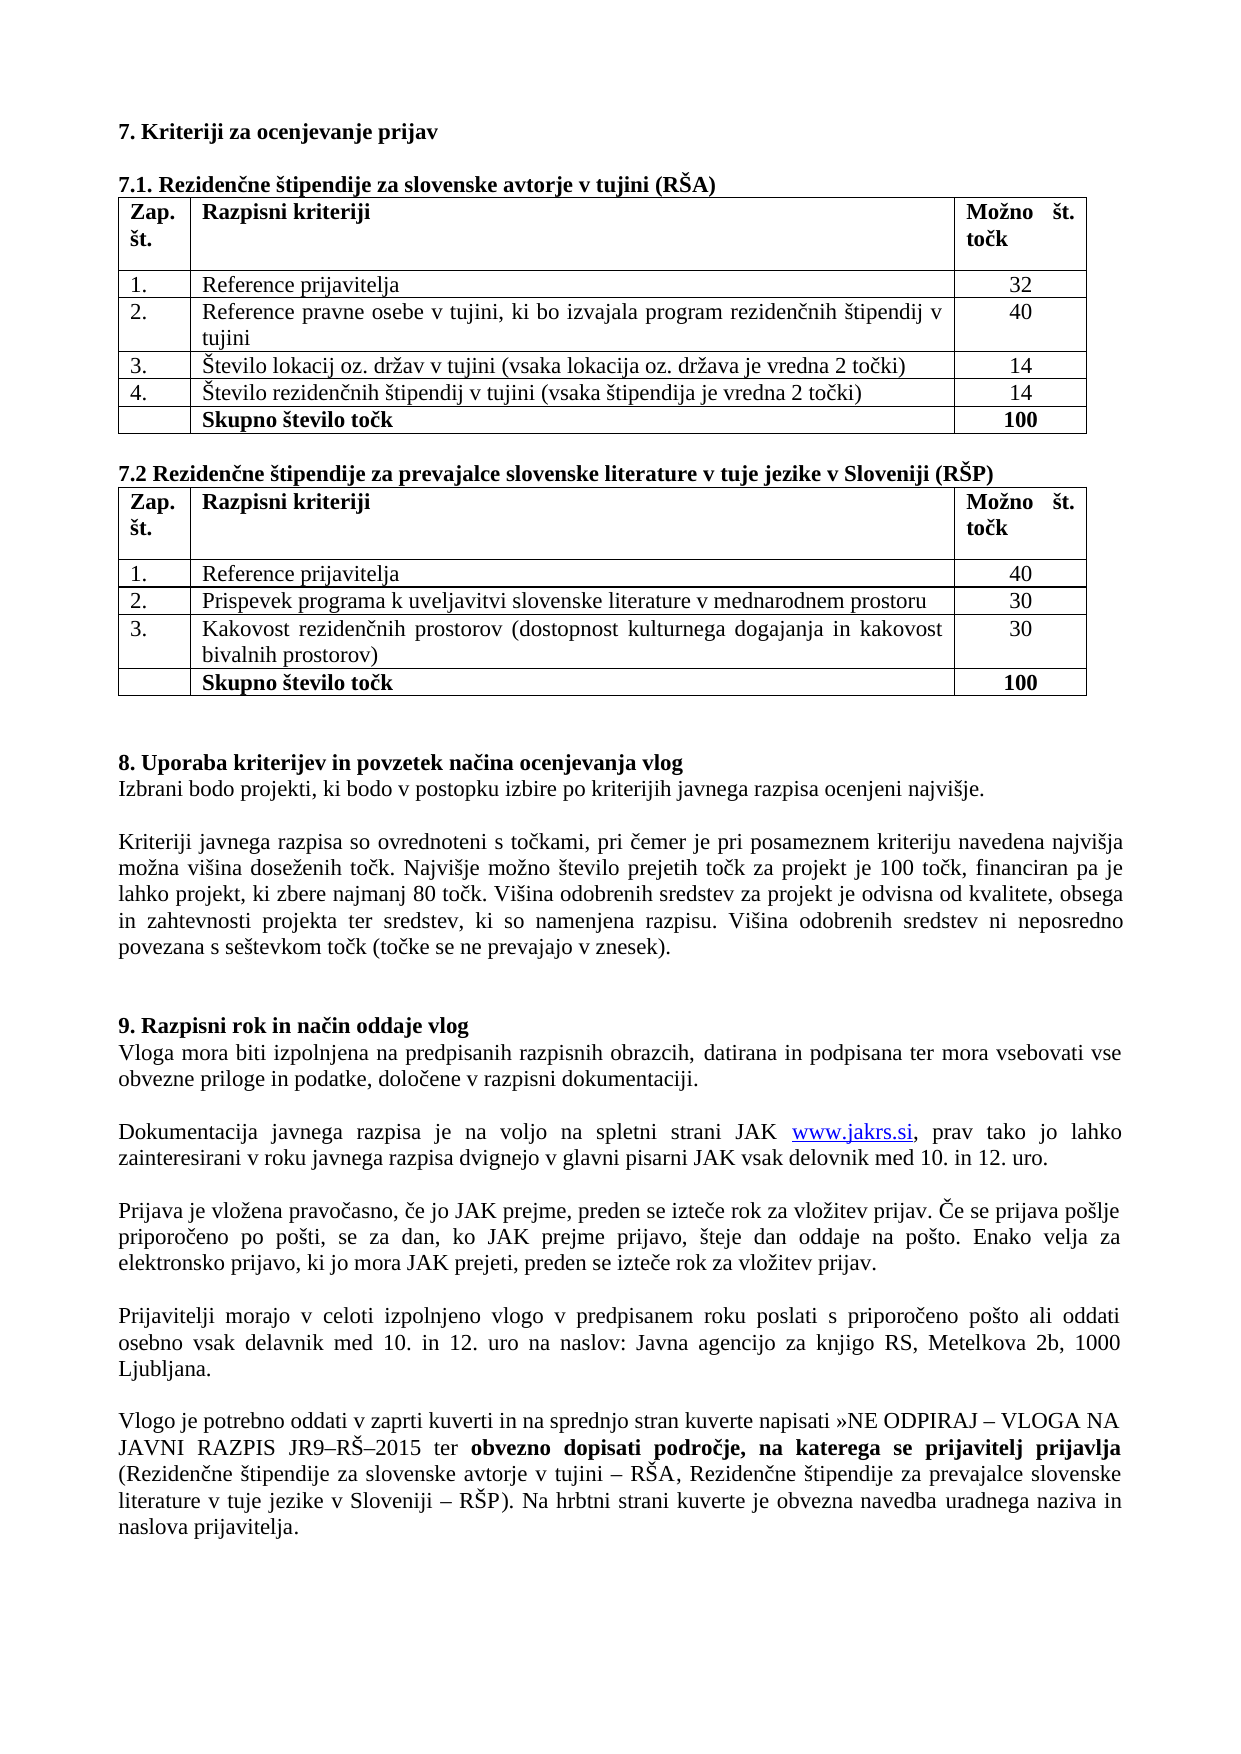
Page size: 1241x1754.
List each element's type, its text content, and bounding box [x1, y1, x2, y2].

text Vloga mora biti izpolnjena na predpisanih razpisnih obrazcih, datirana in podpisana ter mora vsebovati vse obvezne priloge in podatke, določene v razpisni dokumentaciji. [118, 1039, 1122, 1091]
table_cell Kakovost rezidenčnih prostorov (dostopnost kulturnega dogajanja in kakovost bivalnih prostorov) [191, 615, 954, 668]
table_header Zap. št. [119, 198, 190, 269]
table_header Razpisni kriteriji [191, 198, 954, 269]
table_cell 14 [955, 379, 1086, 406]
table_header Možno št. točk [955, 198, 1086, 269]
text 7. Kriteriji za ocenjevanje prijav [118, 118, 1122, 144]
table_cell 30 [955, 588, 1086, 614]
table_cell 32 [955, 271, 1086, 297]
table_cell [119, 669, 190, 695]
table_cell 3. [119, 352, 190, 378]
table_cell 1. [119, 271, 190, 297]
table_header Razpisni kriteriji [191, 488, 954, 559]
text Prijava je vložena pravočasno, če jo JAK prejme, preden se izteče rok za vložitev prijav. Če se prijava pošlje priporočeno po pošti, se za dan, ko JAK prejme prijavo, šteje dan oddaje na pošto. Enako velja za elektronsko prijavo, ki jo mora JAK prejeti, preden se izteče rok za vložitev prijav. [118, 1197, 1122, 1276]
table_cell 4. [119, 379, 190, 406]
table_cell 40 [955, 560, 1086, 586]
table_cell Reference pravne osebe v tujini, ki bo izvajala program rezidenčnih štipendij v tujini [191, 298, 954, 351]
text Kriteriji javnega razpisa so ovrednoteni s točkami, pri čemer je pri posameznem kriteriju navedena najvišja možna višina doseženih točk. Najvišje možno število prejetih točk za projekt je 100 točk, financiran pa je lahko projekt, ki zbere najmanj 80 točk. Višina odobrenih sredstev za projekt je odvisna od kvalitete, obsega in zahtevnosti projekta ter sredstev, ki so namenjena razpisu. Višina odobrenih sredstev ni neposredno povezana s seštevkom točk (točke se ne prevajajo v znesek). [118, 828, 1125, 959]
text 7.2 Rezidenčne štipendije za prevajalce slovenske literature v tuje jezike v Sloveniji (RŠP) [118, 460, 1122, 487]
text Vlogo je potrebno oddati v zaprti kuverti in na sprednjo stran kuverte napisati »NE ODPIRAJ – VLOGA NA JAVNI RAZPIS JR9–RŠ–2015 ter obvezno dopisati področje, na katerega se prijavitelj prijavlja (Rezidenčne štipendije za slovenske avtorje v tujini – RŠA, Rezidenčne štipendije za prevajalce slovenske literature v tuje jezike v Sloveniji – RŠP). Na hrbtni strani kuverte je obvezna navedba uradnega naziva in naslova prijavitelja. [118, 1408, 1122, 1539]
table_header Možno št. točk [955, 488, 1086, 559]
table_cell Skupno število točk [191, 669, 954, 695]
table_cell Skupno število točk [191, 407, 954, 433]
table_cell Prispevek programa k uveljavitvi slovenske literature v mednarodnem prostoru [191, 588, 954, 614]
table_cell 40 [955, 298, 1086, 351]
table_cell Število rezidenčnih štipendij v tujini (vsaka štipendija je vredna 2 točki) [191, 379, 954, 406]
table_cell 2. [119, 298, 190, 351]
table_cell 14 [955, 352, 1086, 378]
table_cell 3. [119, 615, 190, 668]
table_cell 2. [119, 588, 190, 614]
table_cell Število lokacij oz. držav v tujini (vsaka lokacija oz. država je vredna 2 točki) [191, 352, 954, 378]
table_cell 100 [955, 669, 1086, 695]
text 8. Uporaba kriterijev in povzetek načina ocenjevanja vlog [118, 749, 1125, 775]
table_cell Reference prijavitelja [191, 271, 954, 297]
text Prijavitelji morajo v celoti izpolnjeno vlogo v predpisanem roku poslati s priporočeno pošto ali oddati osebno vsak delavnik med 12. uro na naslov: Javna agencijo za knjigo RS, Metelkova 2b, 1000 Ljubljana. [118, 1302, 1122, 1381]
table_cell 30 [955, 615, 1086, 668]
text Dokumentacija javnega razpisa je na voljo na spletni strani JAK www.jakrs.si, prav tako jo lahko zainteresirani v roku javnega razpisa dvignejo v glavni pisarni JAK vsak delovnik med 12. uro. [118, 1118, 1122, 1170]
table_cell 1. [119, 560, 190, 586]
table_cell 100 [955, 407, 1086, 433]
table_header Zap. št. [119, 488, 190, 559]
text 7.1. Rezidenčne štipendije za slovenske avtorje v tujini (RŠA) [118, 171, 1122, 197]
text Izbrani bodo projekti, ki bodo v postopku izbire po kriterijih javnega razpisa ocenjeni najvišje. [118, 775, 1125, 801]
text 9. Razpisni rok in način oddaje vlog [118, 1012, 1122, 1039]
table_cell Reference prijavitelja [191, 560, 954, 586]
table_cell [119, 407, 190, 433]
